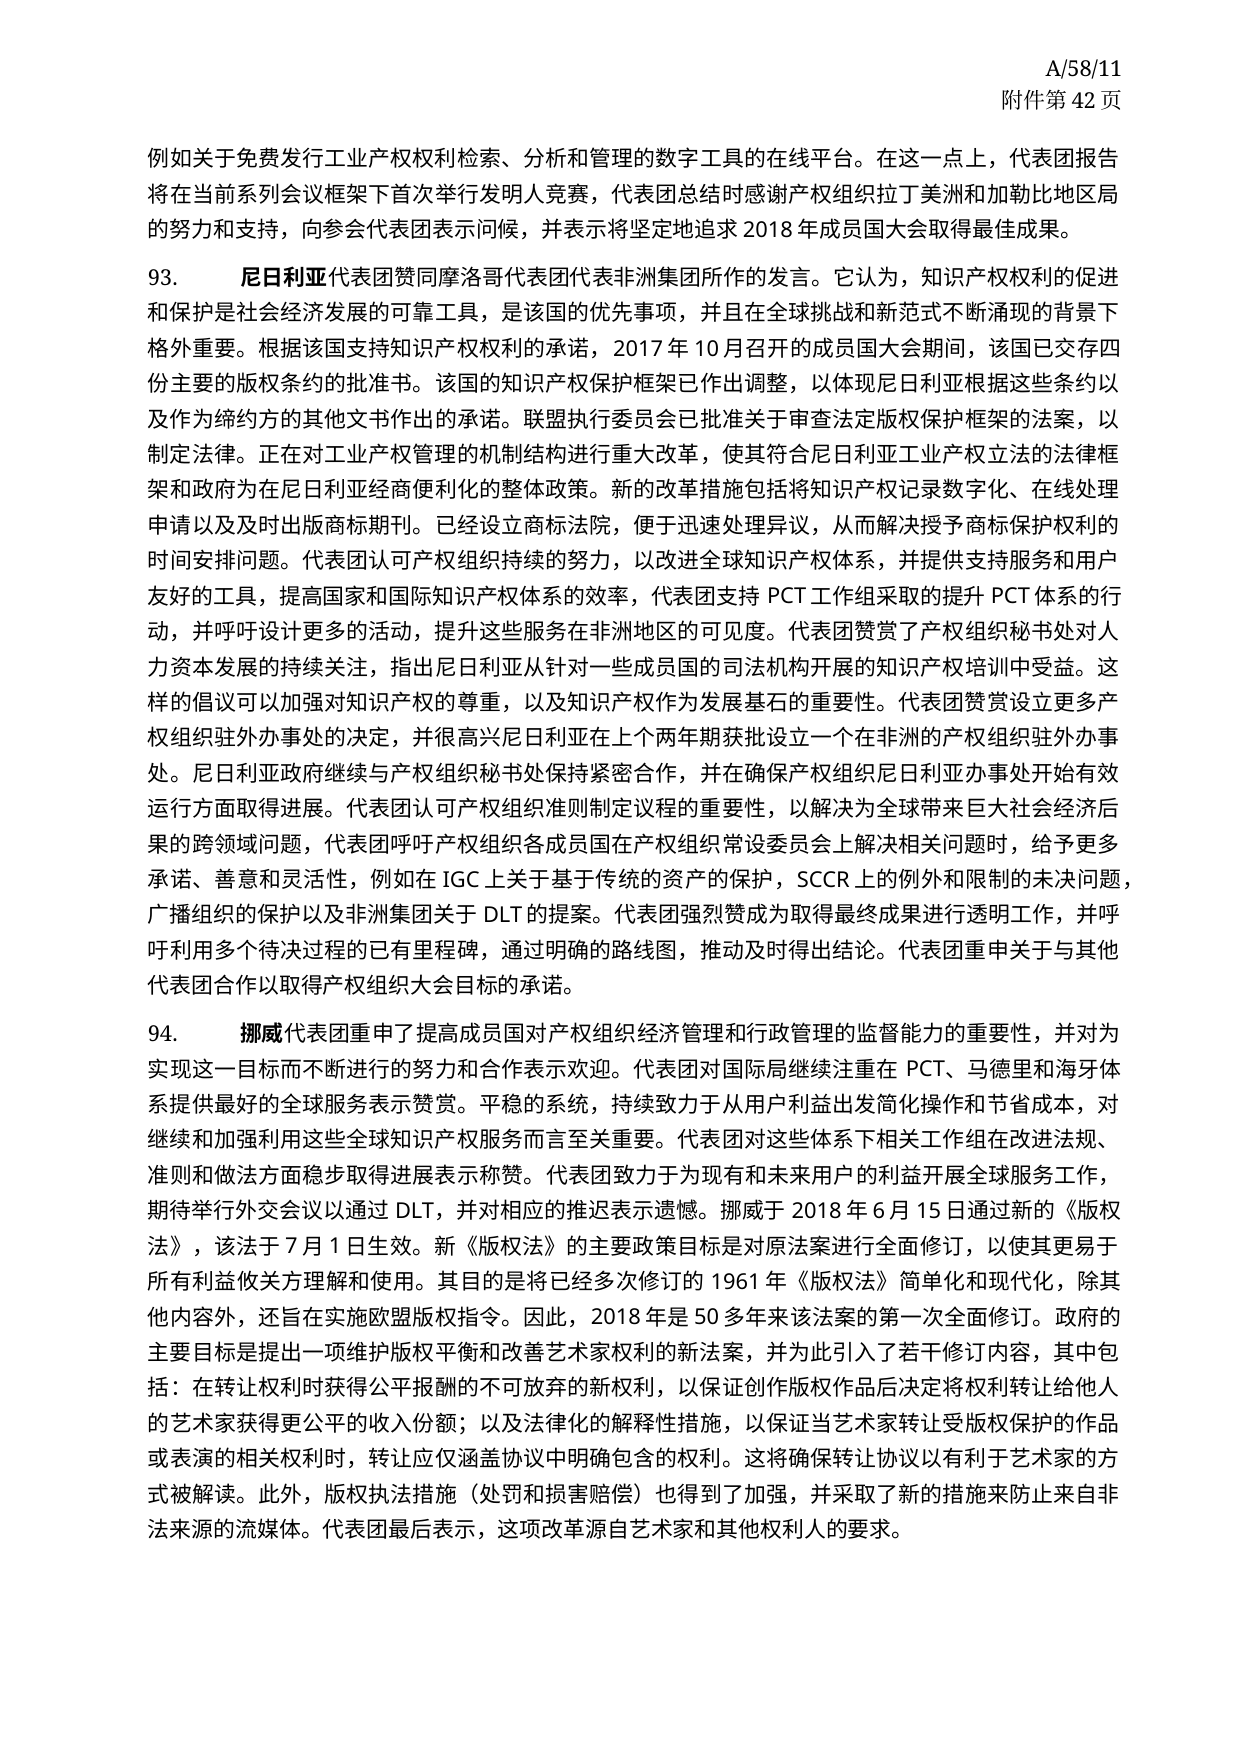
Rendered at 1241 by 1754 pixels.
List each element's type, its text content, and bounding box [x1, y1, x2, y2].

list 尼日利亚代表团赞同摩洛哥代表团代表非洲集团所作的发言。它认为，知识产权权利的促进和保护是社会经济发展的可靠工具，是该国的优先事项，并且在全球挑战和新范式不断涌现的背景下格外重要。根据该国支持知识产权权利的承诺，2017年10月召开的成员国大会期间，该国已交存四份主要的版权条约的批准书。该国的知识产权保护框架已作出调整，以体现尼日利亚根据这些条约以及作为缔约方的其他文书作出的承诺。联盟执行委员会已批准关于审查法定版权保护框架的法案，以制定法律。正在对工业产权管理的机制结构进行重大改革，使其符合尼日利亚工业产权立法的法律框架和政府为在尼日利亚经商便利化的整体政策。新的改革措施包括将知识产权记录数字化、在线处理申请以及及时出版商标期刊。已经设立商标法院，便于迅速处理异议，从而解决授予商标保护权利的时间安排问题。代表团认可产权组织持续的努力，以改进全球知识产权体系，并提供支持服务和用户友好的工具，提高国家和国际知识产权体系的效率，代表团支持PCT工作组采取的提升PCT体系的行动，并呼吁设计更多的活动，提升这些服务在非洲地区的可见度。代表团赞赏了产权组织秘书处对人力资本发展的持续关注，指出尼日利亚从针对一些成员国的司法机构开展的知识产权培训中受益。这样的倡议可以加强对知识产权的尊重，以及知识产权作为发展基石的重要性。代表团赞赏设立更多产权组织驻外办事处的决定，并很高兴尼日利亚在上个两年期获批设立一个在非洲的产权组织驻外办事处。尼日利亚政府继续与产权组织秘书处保持紧密合作，并在确保产权组织尼日利亚办事处开始有效运行方面取得进展。代表团认可产权组织准则制定议程的重要性，以解决为全球带来巨大社会经济后果的跨领域问题，代表团呼吁产权组织各成员国在产权组织常设委员会上解决相关问题时，给予更多承诺、善意和灵活性，例如在IGC上关于基于传统的资产的保护，SCCR上的例外和限制的未决问题，广播组织的保护以及非洲集团关于DLT的提案。代表团强烈赞成为取得最终成果进行透明工作，并呼吁利用多个待决过程的已有里程碑，通过明确的路线图，推动及时得出结论。代表团重申关于与其他代表团合作以取得产权组织大会目标的承诺。 [148, 256, 1122, 1000]
list 挪威代表团重申了提高成员国对产权组织经济管理和行政管理的监督能力的重要性，并对为实现这一目标而不断进行的努力和合作表示欢迎。代表团对国际局继续注重在PCT、马德里和海牙体系提供最好的全球服务表示赞赏。平稳的系统，持续致力于从用户利益出发简化操作和节省成本，对继续和加强利用这些全球知识产权服务而言至关重要。代表团对这些体系下相关工作组在改进法规、准则和做法方面稳步取得进展表示称赞。代表团致力于为现有和未来用户的利益开展全球服务工作，期待举行外交会议以通过DLT，并对相应的推迟表示遗憾。挪威于2018年6月15日通过新的《版权法》，该法于7月1日生效。新《版权法》的主要政策目标是对原法案进行全面修订，以使其更易于所有利益攸关方理解和使用。其目的是将已经多次修订的1961年《版权法》简单化和现代化，除其他内容外，还旨在实施欧盟版权指令。因此，2018年是50多年来该法案的第一次全面修订。政府的主要目标是提出一项维护版权平衡和改善艺术家权利的新法案，并为此引入了若干修订内容，其中包括：在转让权利时获得公平报酬的不可放弃的新权利，以保证创作版权作品后决定将权利转让给他人的艺术家获得更公平的收入份额；以及法律化的解释性措施，以保证当艺术家转让受版权保护的作品或表演的相关权利时，转让应仅涵盖协议中明确包含的权利。这将确保转让协议以有利于艺术家的方式被解读。此外，版权执法措施（处罚和损害赔偿）也得到了加强，并采取了新的措施来防止来自非法来源的流媒体。代表团最后表示，这项改革源自艺术家和其他权利人的要求。 [148, 1012, 1122, 1544]
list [148, 137, 1122, 244]
